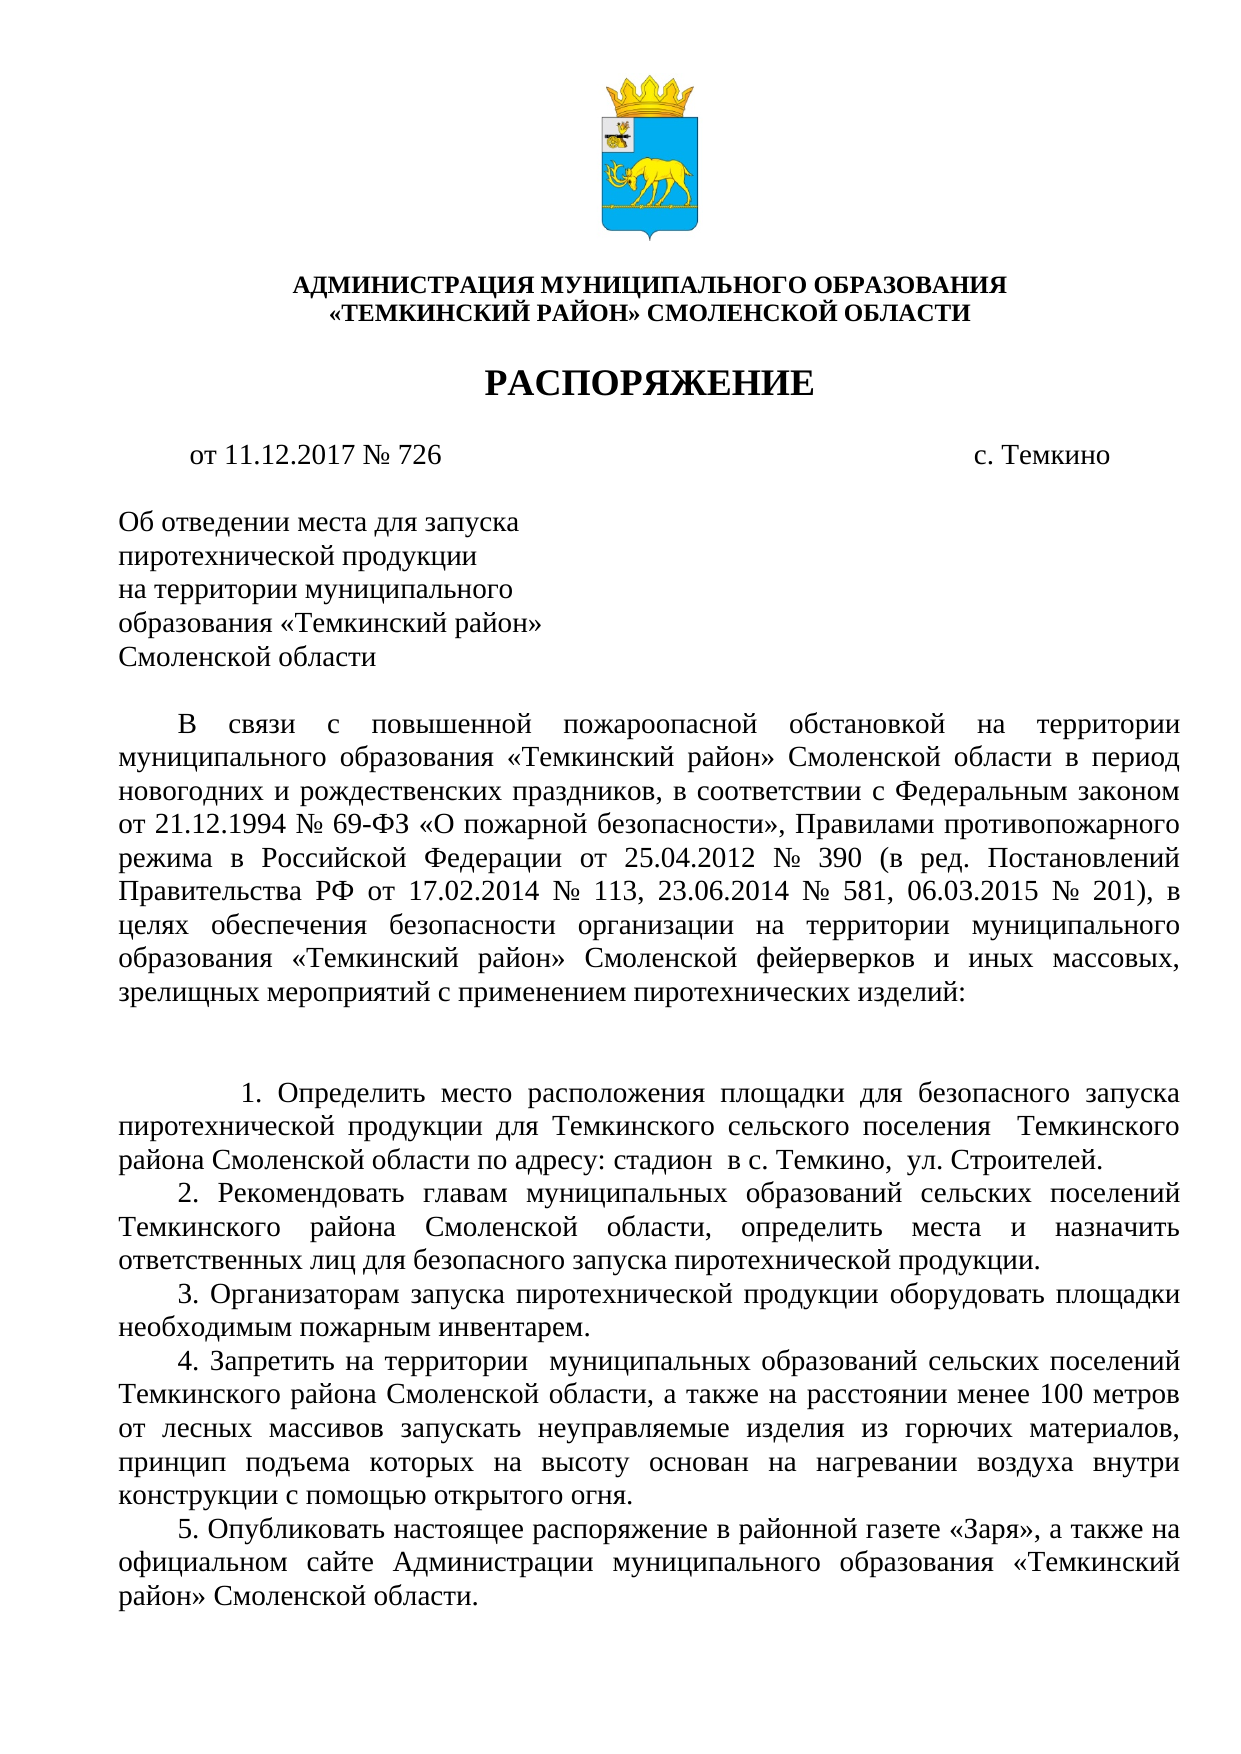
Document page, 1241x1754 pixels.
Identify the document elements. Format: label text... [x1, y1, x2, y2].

text 3. Организаторам запуска пиротехнической продукции оборудовать площадки необходимым пожарным инвентарем. [118, 1276, 1181, 1343]
text Смоленской области [118, 639, 1181, 672]
text «ТЕМКИНСКИЙ РАЙОН» СМОЛЕНСКОЙ ОБЛАСТИ [118, 298, 1181, 327]
text образования «Темкинский район» [118, 605, 1181, 639]
text на территории муниципального [118, 572, 1181, 605]
text 2. Рекомендовать главам муниципальных образований сельских поселений Темкинского района Смоленской области, определить места и назначить ответственных лиц для безопасного запуска пиротехнической продукции. [118, 1175, 1181, 1276]
text РАСПОРЯЖЕНИЕ [118, 361, 1181, 404]
picture [596, 73, 703, 241]
text от 11.12.2017 № 726 с. Темкино [118, 437, 1181, 471]
list 1. Определить место расположения площадки для безопасного запуска пиротехнической продукции для Темкинского сельского поселения Темкинского района Смоленской области по адресу: стадион в с. Темкино, ул. Строителей. [118, 1075, 1181, 1175]
text пиротехнической продукции [118, 538, 1181, 572]
text 4. Запретить на территории муниципальных образований сельских поселений Темкинского района Смоленской области, а также на расстоянии менее 100 метров от лесных массивов запускать неуправляемые изделия из горючих материалов, принцип подъема которых на высоту основан на нагревании воздуха внутри конструкции с помощью открытого огня. [118, 1343, 1181, 1511]
text В связи с повышенной пожароопасной обстановкой на территории муниципального образования «Темкинский район» Смоленской области в период новогодних и рождественских праздников, в соответствии с Федеральным законом от 21.12.1994 № 69-ФЗ «О пожарной безопасности», Правилами противопожарного режима в Российской Федерации от 25.04.2012 № 390 (в ред. Постановлений Правительства РФ от 17.02.2014 № 113, 23.06.2014 № 581, 06.03.2015 № 201), в целях обеспечения безопасности организации на территории муниципального образования «Темкинский район» Смоленской фейерверков и иных массовых, зрелищных мероприятий с применением пиротехнических изделий: [118, 706, 1181, 1008]
text АДМИНИСТРАЦИЯ МУНИЦИПАЛЬНОГО ОБРАЗОВАНИЯ [118, 270, 1181, 298]
text Об отведении места для запуска [118, 504, 1181, 538]
text 5. Опубликовать настоящее распоряжение в районной газете «Заря», а также на официальном сайте Администрации муниципального образования «Темкинский район» Смоленской области. [118, 1511, 1181, 1611]
